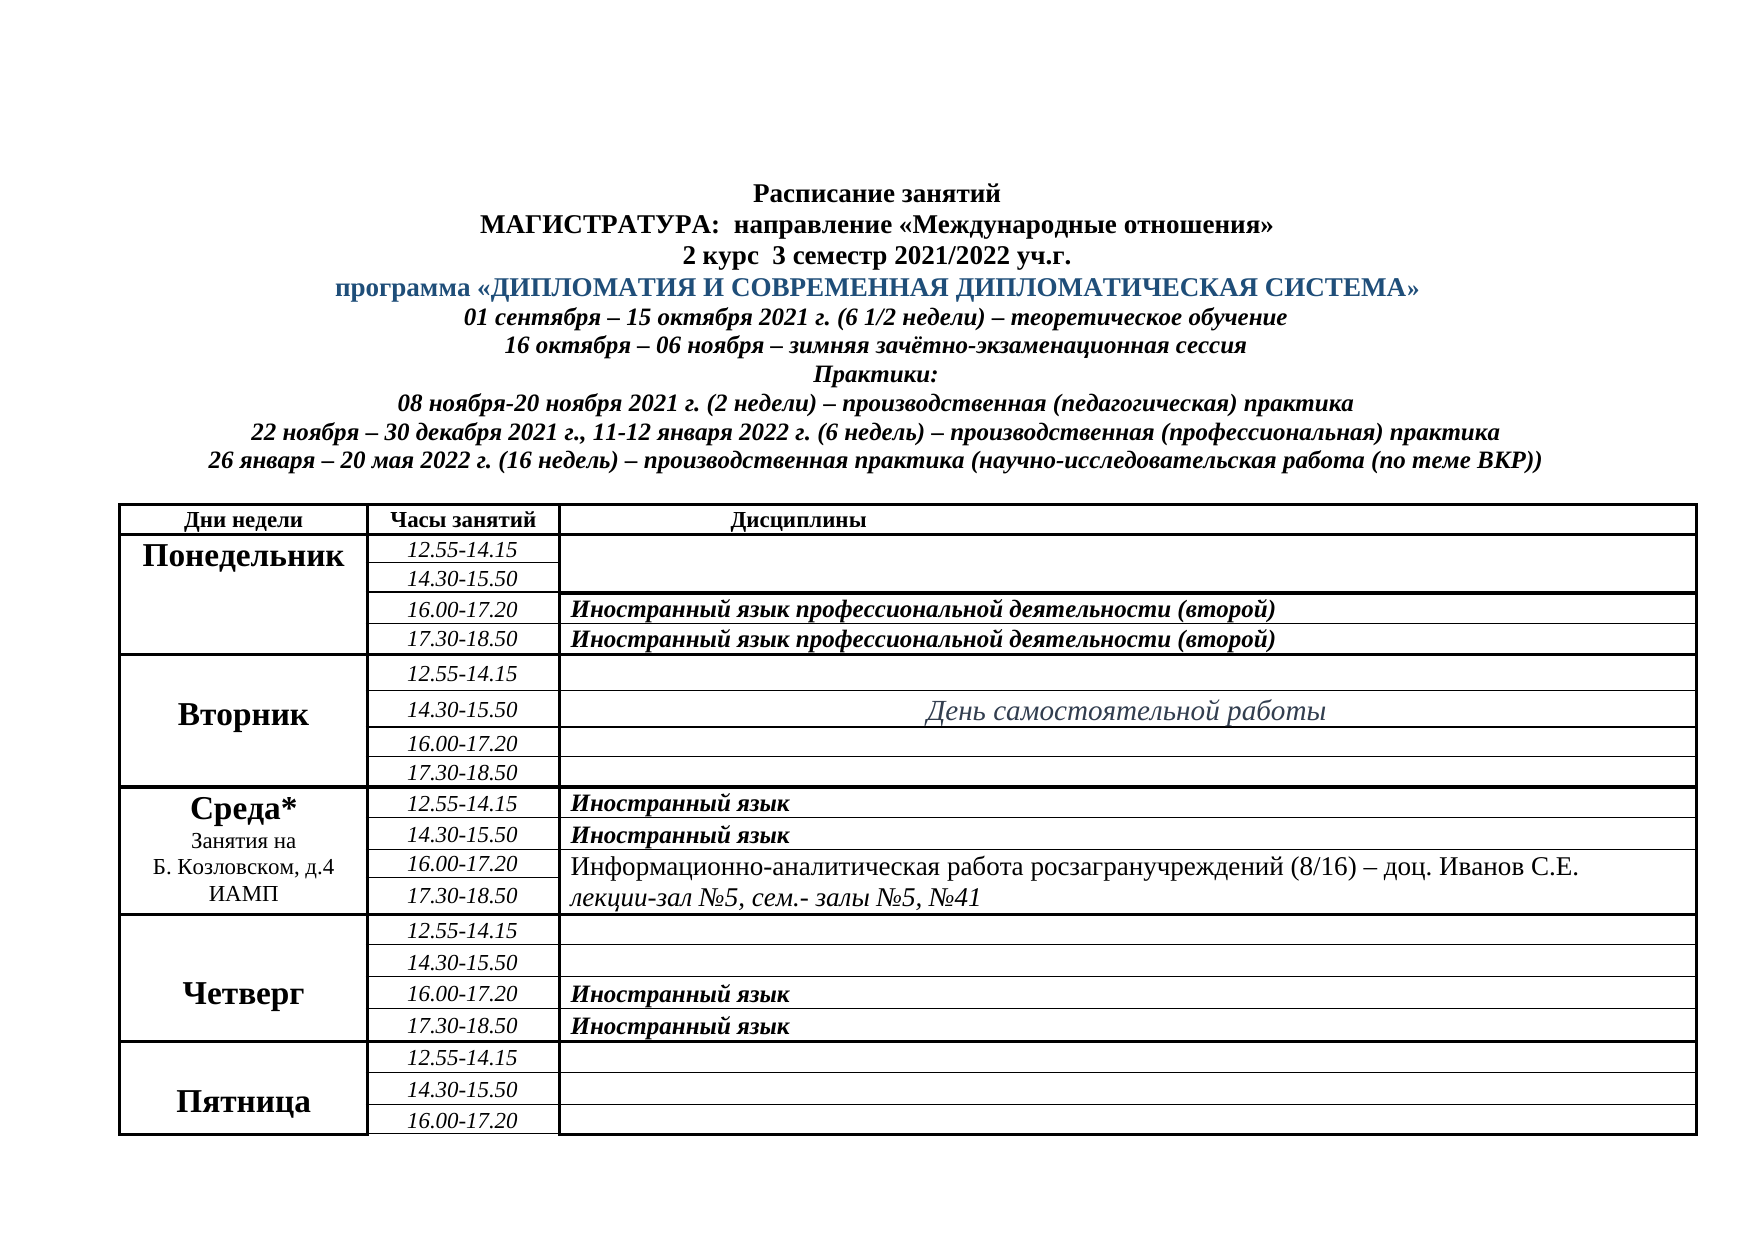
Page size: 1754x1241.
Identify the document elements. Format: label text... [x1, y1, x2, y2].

table_cell [561, 916, 1695, 944]
table_cell Вторник [121, 656, 366, 785]
text 16 октября – 06 ноября – зимняя зачётно-экзаменационная сессия [118, 331, 1636, 359]
table_cell 12.55-14.15 [369, 656, 558, 690]
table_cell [561, 1105, 1695, 1133]
table_cell Информационно-аналитическая работа росзагранучреждений (8/16) – доц. Иванов С.Е. лекции-зал №5, сем.- залы №5, №41 [561, 850, 1695, 912]
table_cell 16.00-17.20 [369, 1105, 558, 1133]
table_cell 17.30-18.50 [369, 757, 558, 785]
table_cell 12.55-14.15 [369, 789, 558, 817]
table_cell Иностранный язык профессиональной деятельности (второй) [561, 595, 1695, 623]
table_cell 12.55-14.15 [369, 1043, 558, 1072]
subtitle Расписание занятий [118, 177, 1636, 208]
subtitle МАГИСТРАТУРА: направление «Международные отношения» [118, 208, 1636, 239]
table_cell Иностранный язык [561, 789, 1695, 817]
table_cell Четверг [121, 916, 366, 1040]
table_cell 17.30-18.50 [369, 624, 558, 653]
table_cell Иностранный язык [561, 977, 1695, 1008]
table_cell 14.30-15.50 [369, 818, 558, 849]
table_cell Пятница [121, 1043, 366, 1133]
table_cell 16.00-17.20 [369, 728, 558, 756]
table_header Часы занятий [369, 506, 558, 532]
table_cell 17.30-18.50 [369, 1009, 558, 1040]
table_cell [561, 1073, 1695, 1104]
table_cell [561, 536, 1695, 591]
table_cell Иностранный язык [561, 818, 1695, 849]
table_cell [561, 656, 1695, 690]
text 01 сентября – 15 октября 2021 г. (6 1/2 недели) – теоретическое обучение [118, 302, 1636, 331]
table_cell Иностранный язык [561, 1009, 1695, 1040]
table_cell 16.00-17.20 [369, 977, 558, 1008]
table_cell [561, 757, 1695, 785]
table_cell Понедельник [121, 536, 366, 653]
text Практики: [118, 359, 1636, 388]
table_cell Иностранный язык профессиональной деятельности (второй) [561, 624, 1695, 653]
table_cell 12.55-14.15 [369, 916, 558, 944]
table_cell Среда* Занятия на Б. Козловском, д.4 ИАМП [121, 789, 366, 912]
table_cell [561, 728, 1695, 756]
table_cell 14.30-15.50 [369, 691, 558, 726]
table_cell 16.00-17.20 [369, 850, 558, 877]
text 2 курс 3 семестр 2021/2022 уч.г. [118, 239, 1636, 271]
table_cell 17.30-18.50 [369, 878, 558, 912]
text 22 ноября – 30 декабря 2021 г., 11-12 января 2022 г. (6 недель) – производственная (профессиональная) практика [118, 417, 1636, 446]
table_header Дни недели [121, 506, 366, 532]
table_cell 12.55-14.15 [369, 536, 558, 562]
text 08 ноября-20 ноября 2021 г. (2 недели) – производственная (педагогическая) практика [118, 388, 1636, 417]
table_cell День самостоятельной работы [561, 691, 1695, 726]
table_cell 14.30-15.50 [369, 945, 558, 976]
table_cell 14.30-15.50 [369, 563, 558, 591]
table_cell [561, 1043, 1695, 1072]
table_header Дисциплины [561, 506, 1695, 532]
subtitle программа «ДИПЛОМАТИЯ И СОВРЕМЕННАЯ ДИПЛОМАТИЧЕСКАЯ СИСТЕМА» [118, 271, 1636, 302]
table_cell 14.30-15.50 [369, 1073, 558, 1104]
text 26 января – 20 мая 2022 г. (16 недель) – производственная практика (научно-исследовательская работа (по теме ВКР)) [118, 446, 1636, 474]
table_cell 16.00-17.20 [369, 593, 558, 623]
table_cell [561, 945, 1695, 976]
